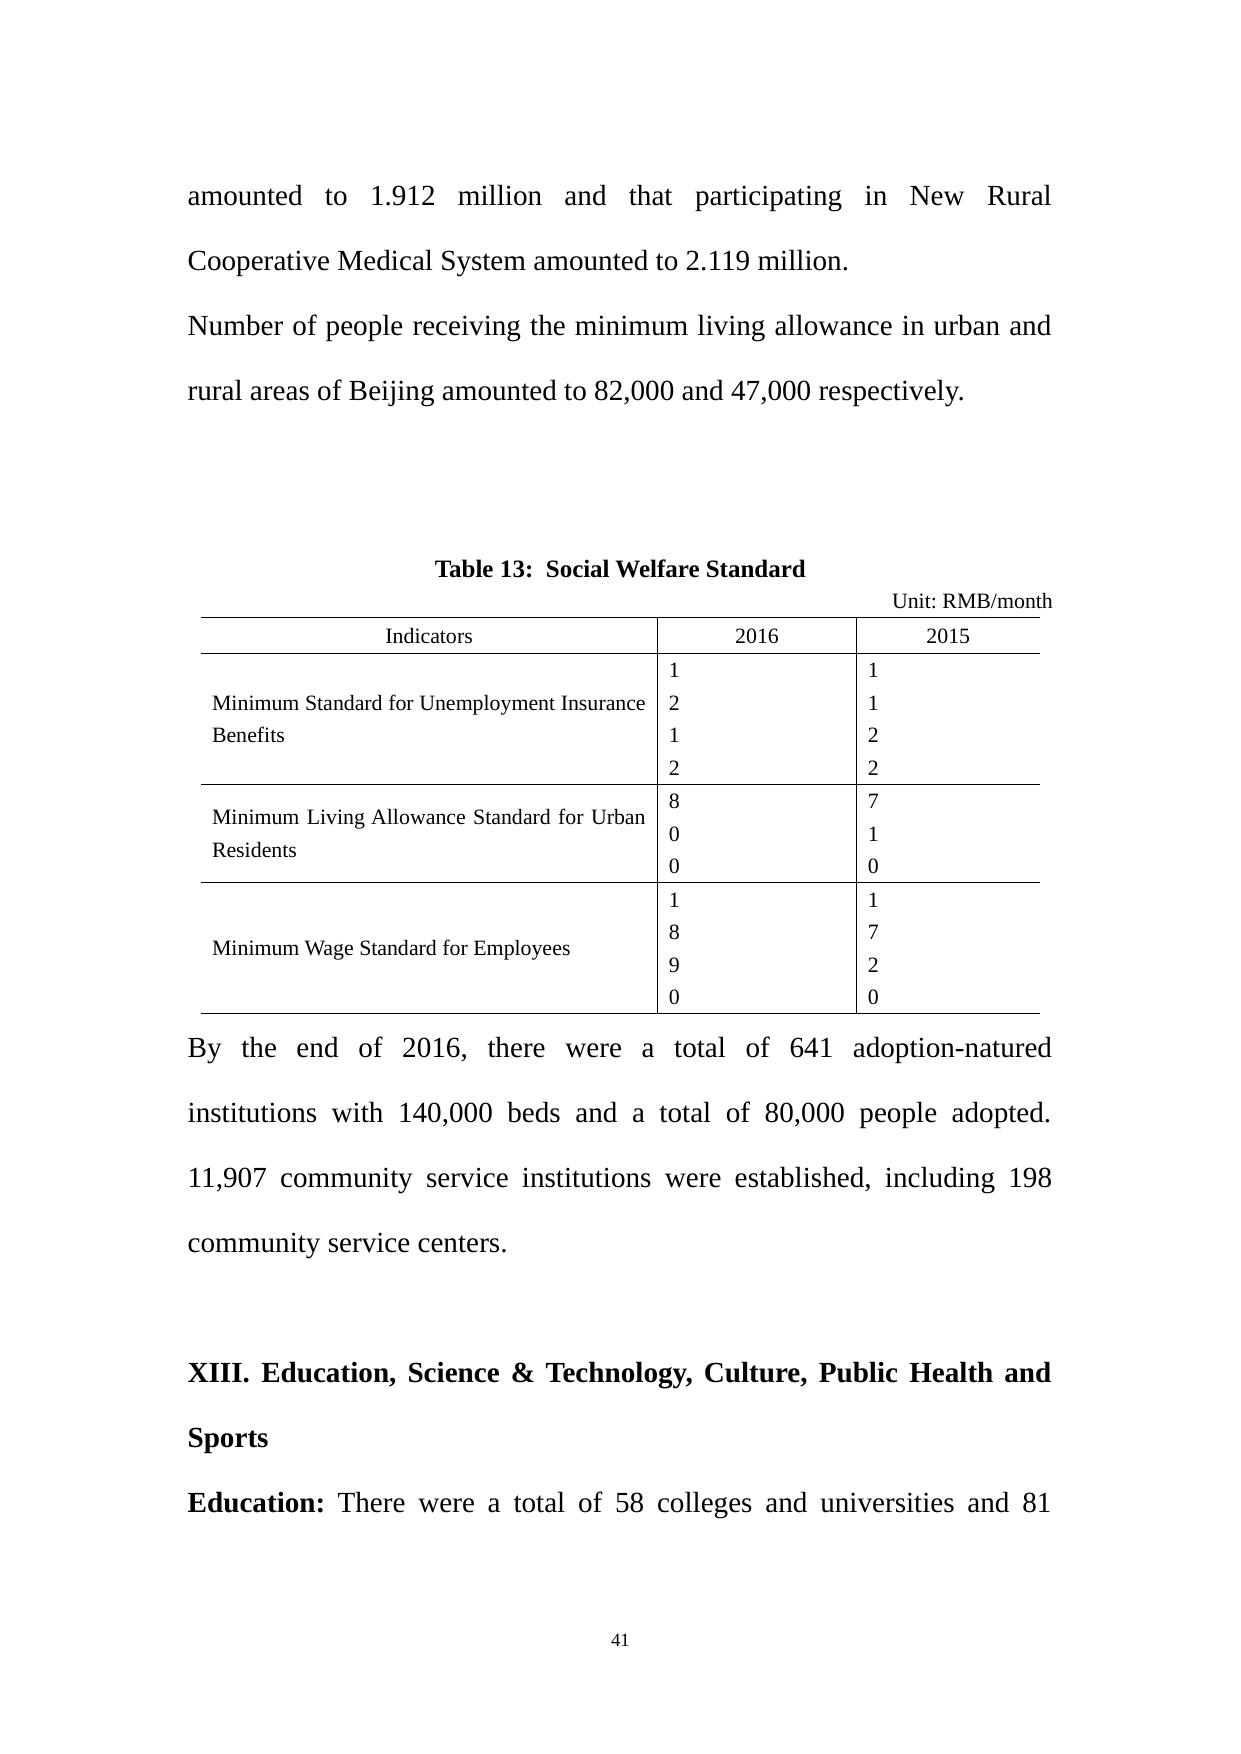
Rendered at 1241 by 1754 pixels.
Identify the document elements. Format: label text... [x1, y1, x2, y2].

text By the end of 2016, there were a total of 641 adoption-natured institutions with 140,000 beds and a total of 80,000 people adopted. 11,907 community service institutions were established, including 198 community service centers. [187, 1014, 1053, 1274]
table_cell Minimum Living Allowance Standard for Urban Residents [201, 785, 657, 882]
text Table 13: Social Welfare Standard [187, 552, 1053, 584]
text Unit: RMB/month [187, 584, 1053, 617]
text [187, 162, 1053, 292]
table_header Indicators [201, 618, 657, 652]
table_cell 1122 [857, 654, 1040, 783]
table_cell 1212 [658, 654, 856, 783]
table_cell 710 [857, 785, 1040, 882]
table_cell Minimum Standard for Unemployment Insurance Benefits [201, 654, 657, 783]
table_cell 1890 [658, 883, 856, 1013]
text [187, 1469, 1053, 1534]
table_cell 800 [658, 785, 856, 882]
table_cell Minimum Wage Standard for Employees [201, 883, 657, 1013]
text XIII. Education, Science & Technology, Culture, Public Health and Sports [187, 1339, 1053, 1469]
text Number of people receiving the minimum living allowance in urban and rural areas of Beijing amounted to 82,000 and 47,000 respectively. [187, 292, 1053, 422]
table_header 2015 [857, 618, 1040, 652]
table_header 2016 [658, 618, 856, 652]
table_cell 1720 [857, 883, 1040, 1013]
